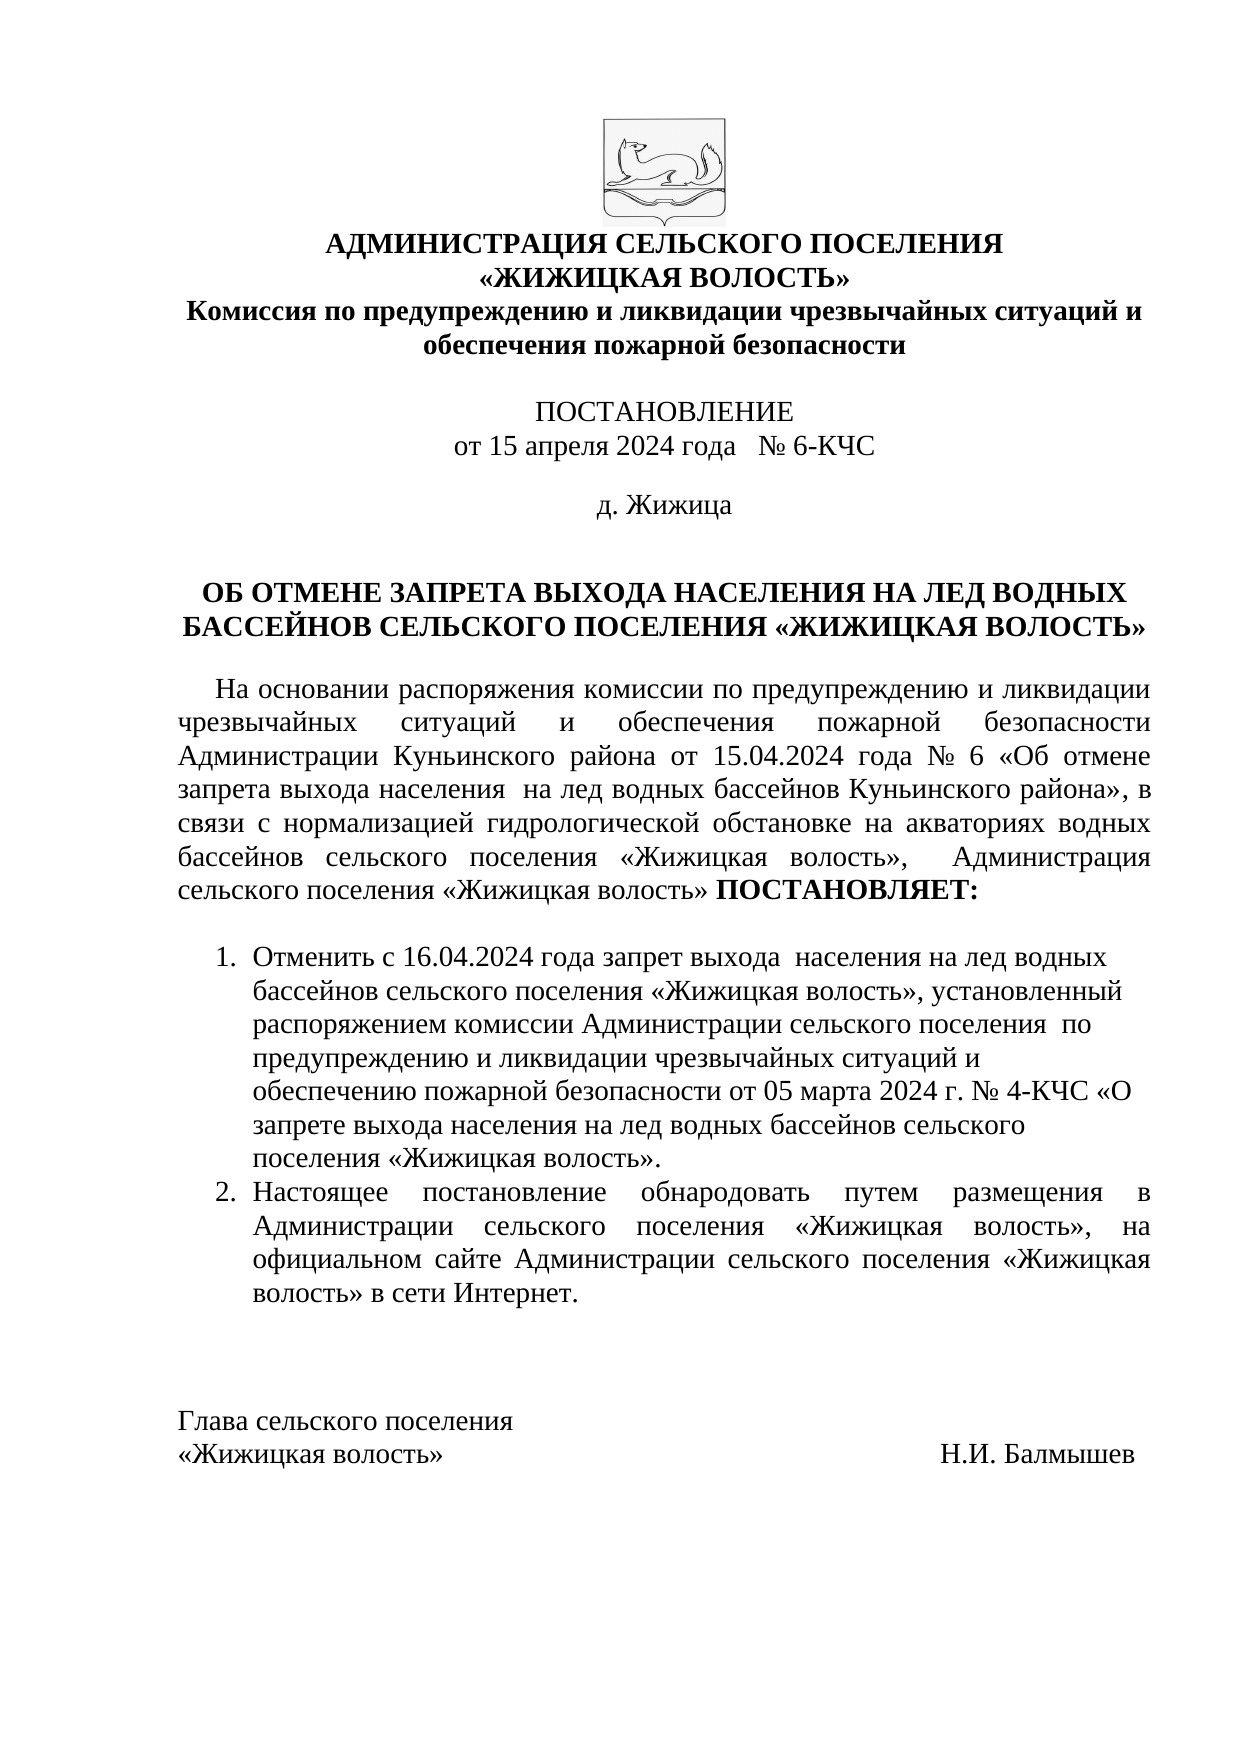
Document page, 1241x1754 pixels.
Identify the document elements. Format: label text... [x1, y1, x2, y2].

text ПОСТАНОВЛЕНИЕ [177, 394, 1152, 428]
text д. Жижица [177, 487, 1152, 521]
text ОБ ОТМЕНЕ ЗАПРЕТА ВЫХОДА НАСЕЛЕНИЯ НА ЛЕД ВОДНЫХ БАССЕЙНОВ СЕЛЬСКОГО ПОСЕЛЕНИЯ «ЖИЖИЦКАЯ ВОЛОСТЬ» [177, 575, 1152, 642]
list Настоящее постановление обнародовать путем размещения в Администрации сельского поселения «Жижицкая волость», на официальном сайте Администрации сельского поселения «Жижицкая волость» в сети Интернет. [215, 1174, 1152, 1308]
text Глава сельского поселения [177, 1403, 1152, 1436]
list Отменить с 16.04.2024 года запрет выхода населения на лед водных бассейнов сельского поселения «Жижицкая волость», установленный распоряжением комиссии Администрации сельского поселения по предупреждению и ликвидации чрезвычайных ситуаций и обеспечению пожарной безопасности от 05 марта 2024 г. № 4-КЧС «О запрете выхода населения на лед водных бассейнов сельского поселения «Жижицкая волость». [215, 939, 1152, 1174]
text «Жижицкая волость» Н.И. Балмышев [177, 1436, 1152, 1470]
picture [602, 118, 727, 227]
text На основании распоряжения комиссии по предупреждению и ликвидации чрезвычайных ситуаций и обеспечения пожарной безопасности Администрации Куньинского района от 15.04.2024 года № 6 «Об отмене запрета выхода населения на лед водных бассейнов Куньинского района», в связи с нормализацией гидрологической обстановке на акваториях водных бассейнов сельского поселения «Жижицкая волость», Администрация сельского поселения «Жижицкая волость» ПОСТАНОВЛЯЕТ: [177, 671, 1152, 906]
text «ЖИЖИЦКАЯ ВОЛОСТЬ» [177, 260, 1152, 293]
text от 15 апреля 2024 года № 6-КЧС [177, 428, 1152, 461]
text АДМИНИСТРАЦИЯ СЕЛЬСКОГО ПОСЕЛЕНИЯ [177, 226, 1152, 260]
text Комиссия по предупреждению и ликвидации чрезвычайных ситуаций и обеспечения пожарной безопасности [177, 293, 1152, 361]
